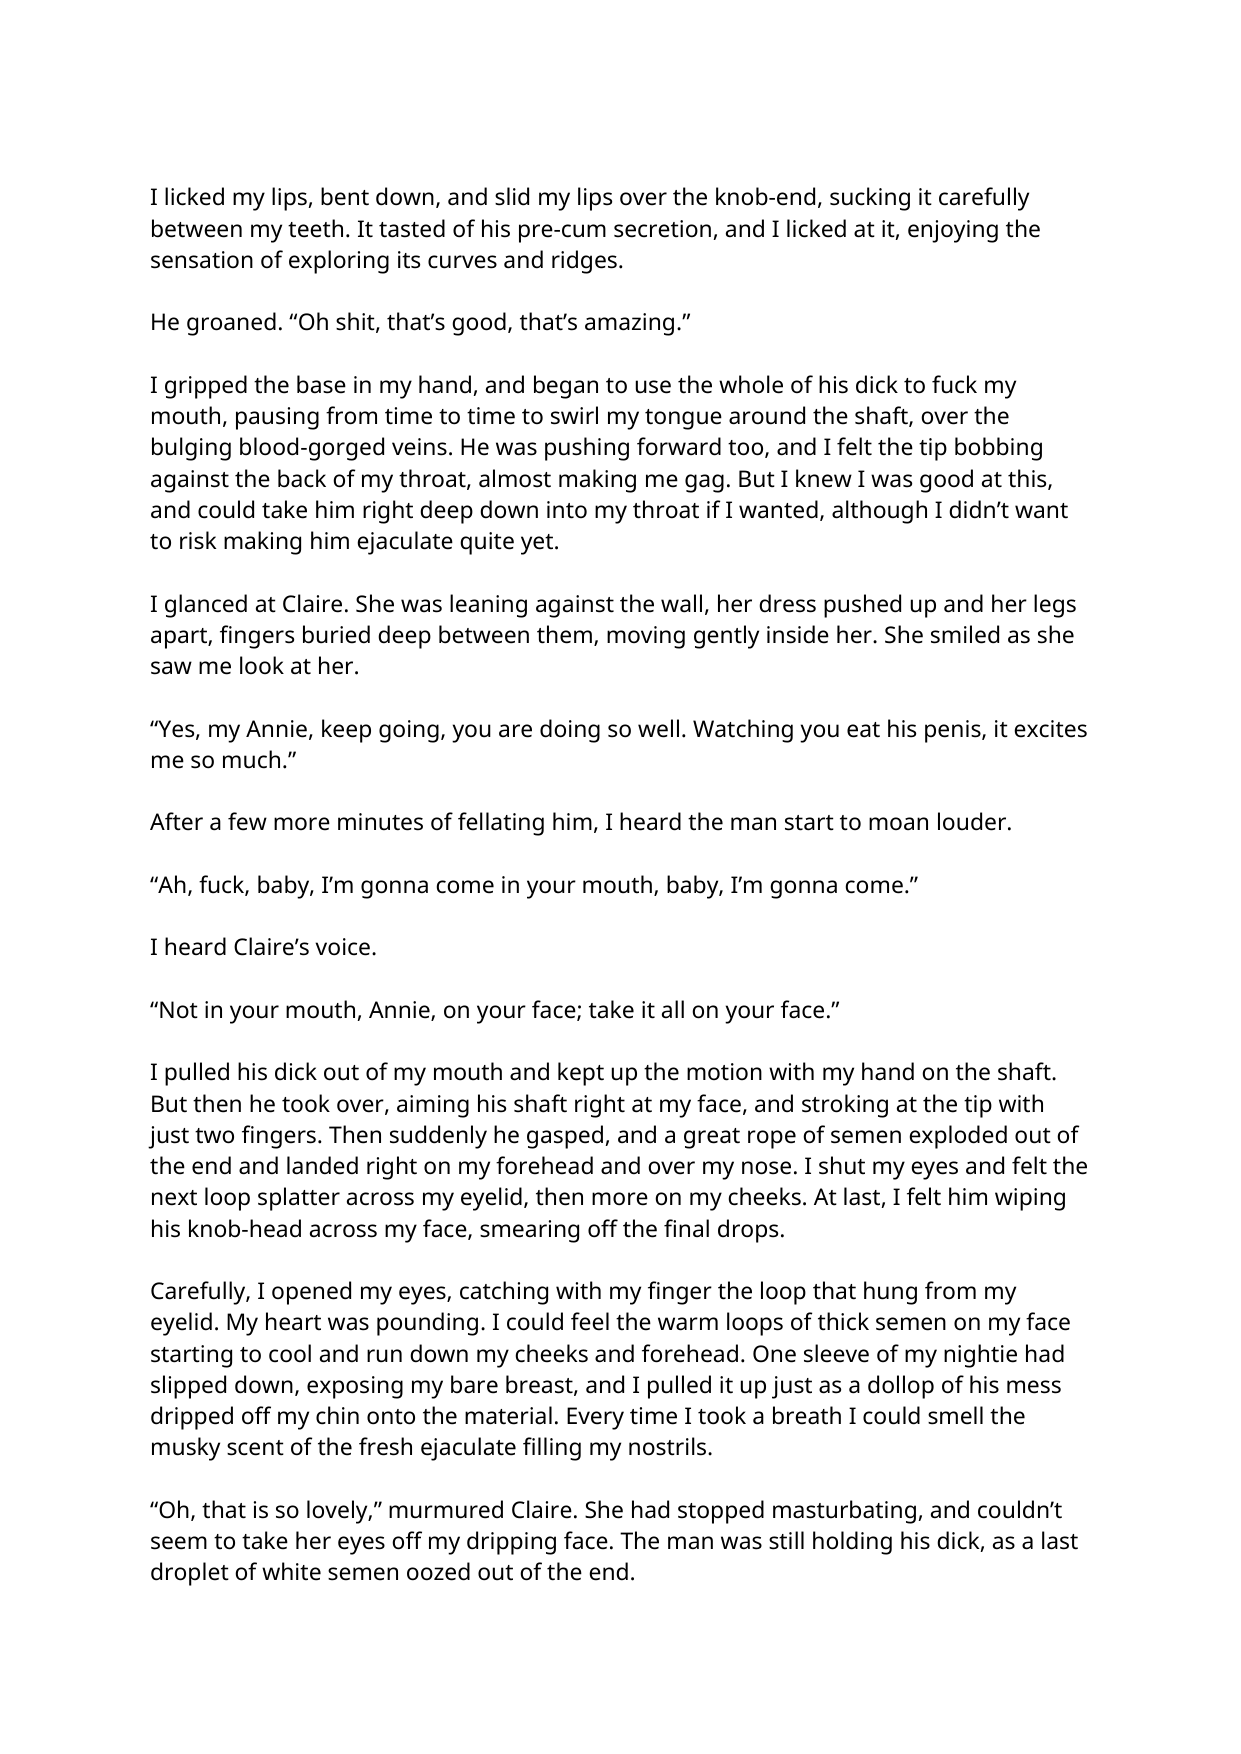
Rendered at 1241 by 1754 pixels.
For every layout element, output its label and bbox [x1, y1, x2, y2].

text [150, 150, 1090, 1587]
